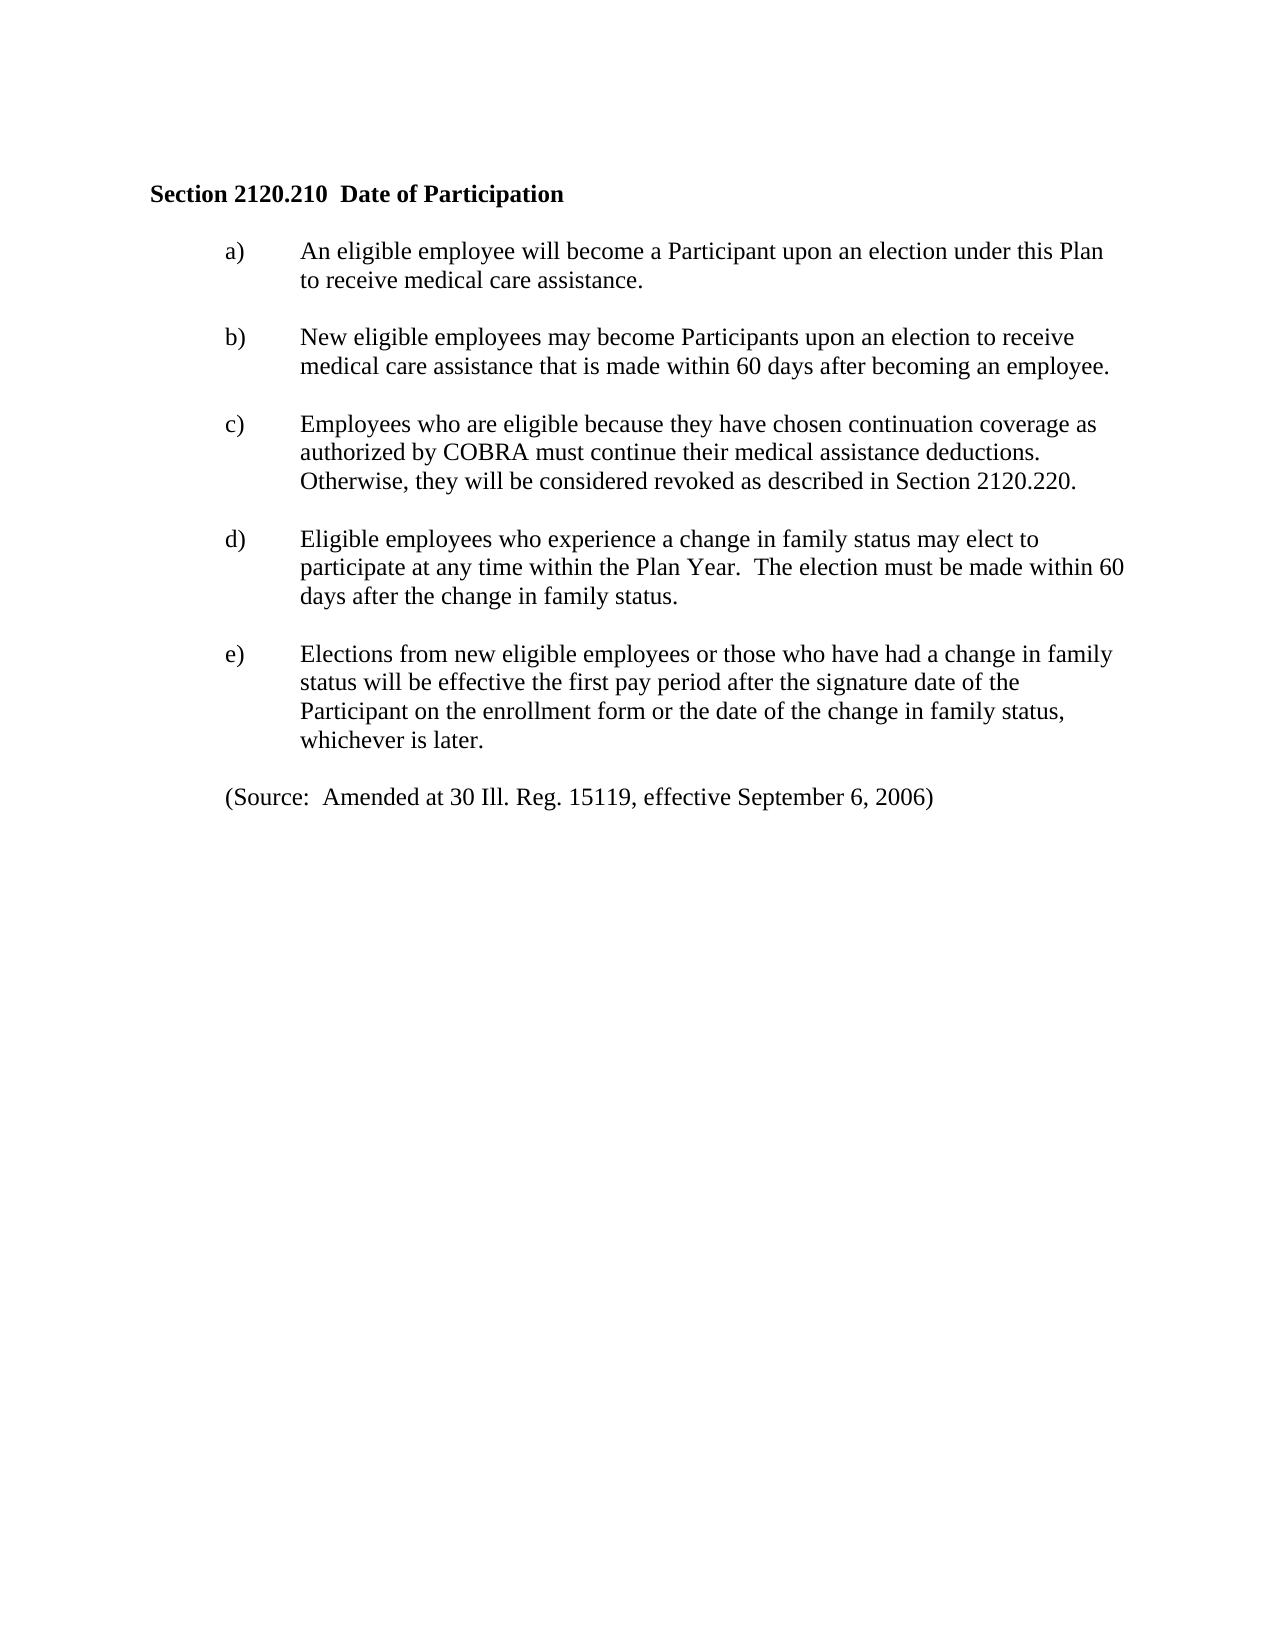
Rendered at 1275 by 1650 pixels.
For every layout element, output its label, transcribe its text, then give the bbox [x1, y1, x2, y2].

text d) Eligible employees who experience a change in family status may elect to participate at any time within the Plan Year. The election must be made within 60 days after the change in family status. [225, 524, 1125, 610]
text b) New eligible employees may become Participants upon an election to receive medical care assistance that is made within 60 days after becoming an employee. [225, 322, 1125, 380]
text c) Employees who are eligible because they have chosen continuation coverage as authorized by COBRA must continue their medical assistance deductions. Otherwise, they will be considered revoked as described in Section 2120.220. [225, 409, 1125, 495]
text a) An eligible employee will become a Participant upon an election under this Plan to receive medical care assistance. [225, 236, 1125, 294]
text e) Elections from new eligible employees or those who have had a change in family status will be effective the first pay period after the signature date of the Participant on the enrollment form or the date of the change in family status, whichever is later. [225, 639, 1125, 754]
text (Source: Amended at 30 Ill. Reg. 15119, effective September 6, 2006) [225, 782, 1125, 811]
text Section 2120.210 Date of Participation [150, 179, 1125, 207]
